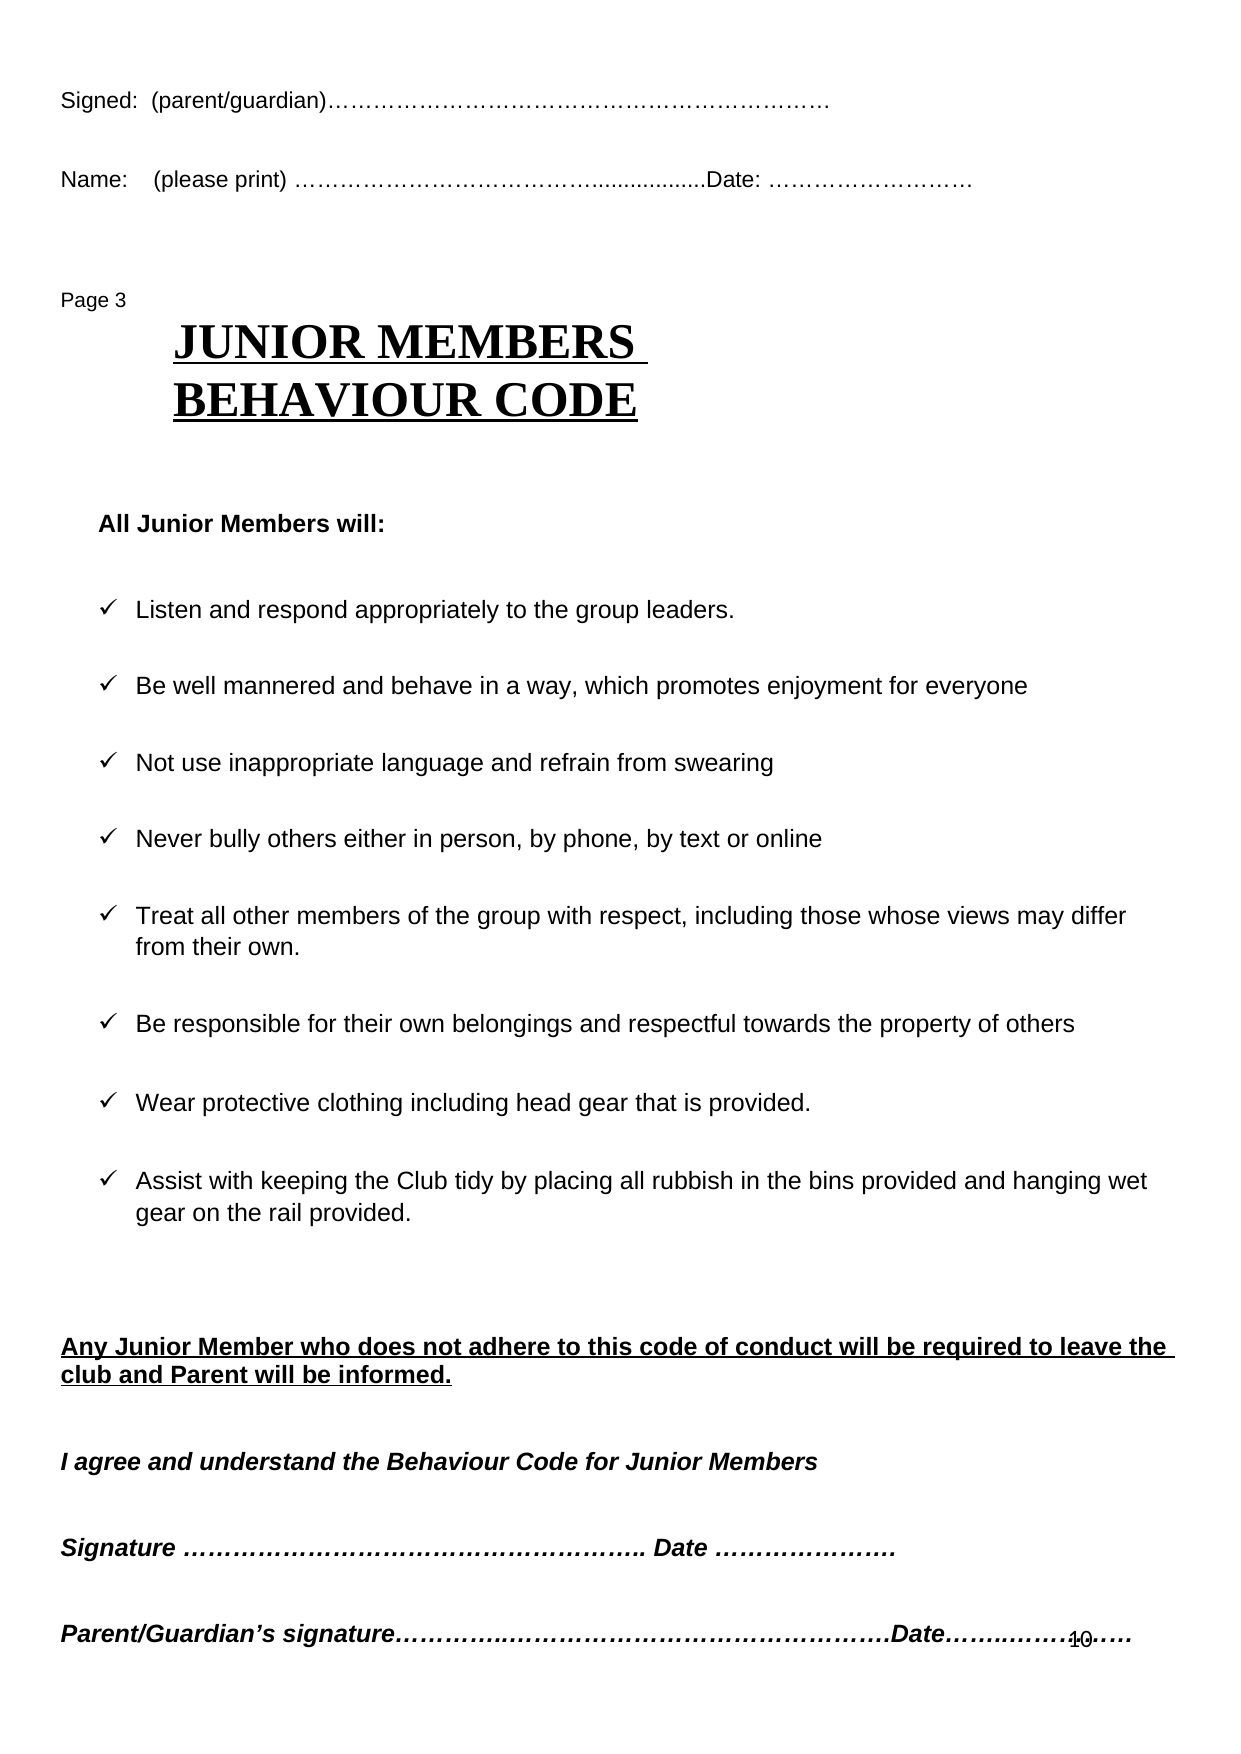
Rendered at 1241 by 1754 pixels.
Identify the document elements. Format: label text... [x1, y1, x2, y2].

list Treat all other members of the group with respect, including those whose views may differ from their own. [98, 901, 1180, 961]
list Not use inappropriate language and refrain from swearing [98, 748, 1180, 777]
text Name: (please print) …………………………………..................Date: ……………………… [60, 166, 1180, 192]
text Signed: (parent/guardian)………………………………………………………… [60, 87, 1180, 113]
text Parent/Guardian’s signature…………..……………………………………….Date……..…………… [60, 1619, 1180, 1648]
list Listen and respond appropriately to the group leaders. [98, 595, 1180, 624]
text Signature ……………………………………………….. Date …………………. [60, 1533, 1180, 1561]
text All Junior Members will: [60, 508, 1180, 537]
list Wear protective clothing including head gear that is provided. [98, 1087, 1180, 1116]
list Be responsible for their own belongings and respectful towards the property of others [98, 1009, 1180, 1037]
list Be well mannered and behave in a way, which promotes enjoyment for everyone [98, 671, 1180, 700]
text BEHAVIOUR CODE [173, 369, 1180, 427]
text I agree and understand the Behaviour Code for Junior Members [60, 1446, 1180, 1475]
list Never bully others either in person, by phone, by text or online [98, 824, 1180, 853]
text Any Junior Member who does not adhere to this code of conduct will be required to leave the club and Parent will be informed. [60, 1331, 1180, 1389]
list Assist with keeping the Club tidy by placing all rubbish in the bins provided and hanging wet gear on the rail provided. [98, 1166, 1180, 1226]
text JUNIOR MEMBERS [173, 312, 1180, 369]
text Page 3 [60, 288, 1180, 312]
